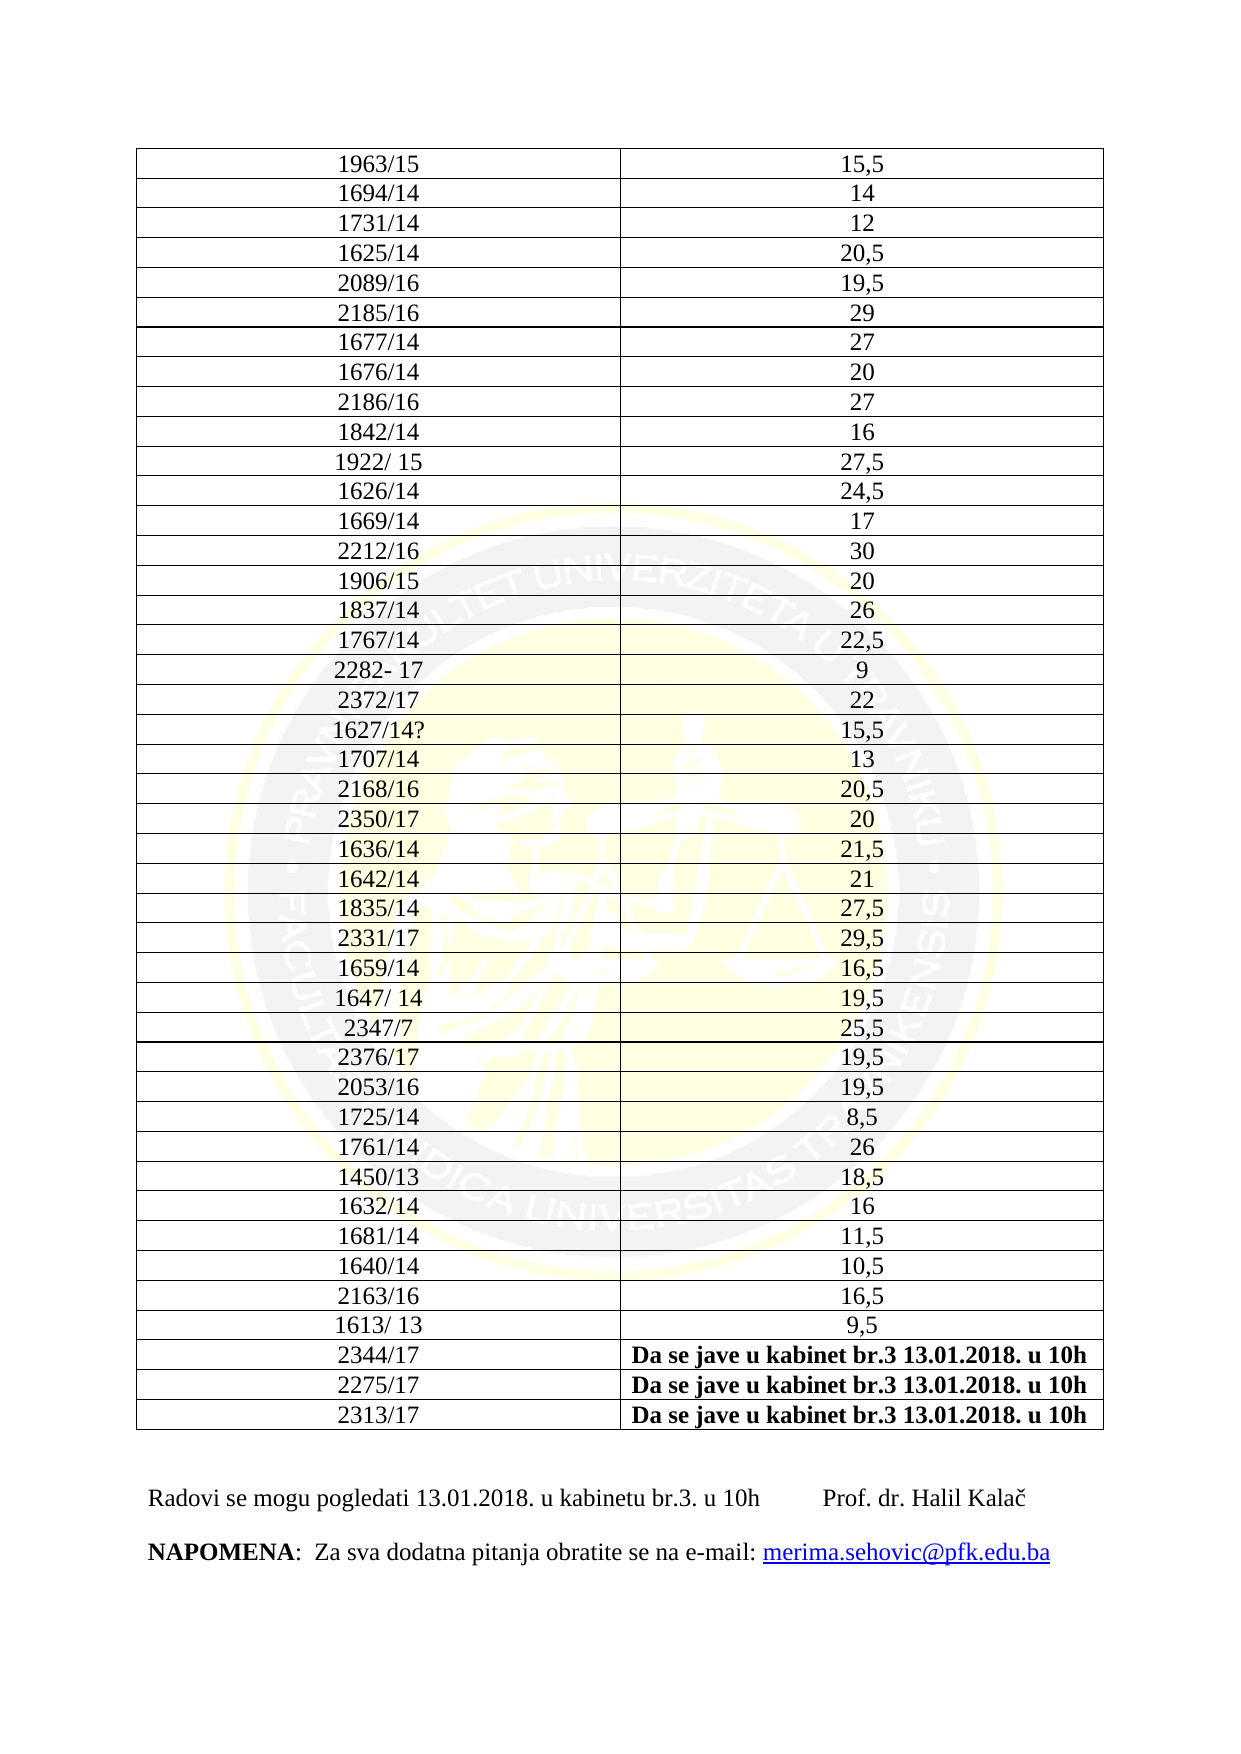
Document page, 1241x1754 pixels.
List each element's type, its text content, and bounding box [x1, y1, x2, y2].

table_cell 21 [621, 864, 1103, 892]
table_cell 8,5 [621, 1102, 1103, 1131]
table_cell 2168/16 [137, 774, 620, 803]
table_cell 2053/16 [137, 1072, 620, 1101]
table_cell 2212/16 [137, 536, 620, 565]
table_cell 2344/17 [137, 1340, 620, 1369]
table_cell 24,5 [621, 476, 1103, 505]
table_cell 20 [621, 804, 1103, 833]
table_cell 20 [621, 357, 1103, 386]
table_cell 16,5 [621, 953, 1103, 982]
table_cell 1647/ 14 [137, 983, 620, 1012]
table_cell 1842/14 [137, 417, 620, 446]
table_cell Da se jave u kabinet br.3 13.01.2018. u 10h [621, 1400, 1103, 1429]
table_cell 2089/16 [137, 268, 620, 297]
table_cell 11,5 [621, 1221, 1103, 1250]
table_cell 19,5 [621, 983, 1103, 1012]
table_cell 1627/14? [137, 715, 620, 743]
table_cell 29,5 [621, 923, 1103, 952]
table_cell 1707/14 [137, 745, 620, 773]
table_cell 26 [621, 1132, 1103, 1161]
table_cell 20 [621, 566, 1103, 594]
table_cell 16 [621, 417, 1103, 446]
text Radovi se mogu pogledati 13.01.2018. u kabinetu br.3. u 10h Prof. dr. Halil Kalač [148, 1483, 1093, 1512]
table_cell 1906/15 [137, 566, 620, 594]
table_cell 16 [621, 1191, 1103, 1220]
table_cell 27,5 [621, 447, 1103, 475]
table_cell 19,5 [621, 1043, 1103, 1071]
table_cell 2347/7 [137, 1013, 620, 1041]
table_cell 19,5 [621, 1072, 1103, 1101]
table_cell 1837/14 [137, 596, 620, 624]
table_cell 2163/16 [137, 1281, 620, 1309]
table_cell 2186/16 [137, 387, 620, 416]
table_cell 20,5 [621, 238, 1103, 267]
table_cell 27 [621, 387, 1103, 416]
table_cell 25,5 [621, 1013, 1103, 1041]
table_cell 12 [621, 208, 1103, 237]
table_cell 22,5 [621, 625, 1103, 654]
table_cell 1694/14 [137, 179, 620, 207]
table_cell 2275/17 [137, 1370, 620, 1399]
table_cell 1922/ 15 [137, 447, 620, 475]
table_cell 16,5 [621, 1281, 1103, 1309]
table_cell 9,5 [621, 1311, 1103, 1339]
table_cell 1681/14 [137, 1221, 620, 1250]
table_cell 15,5 [621, 715, 1103, 743]
table_cell 1642/14 [137, 864, 620, 892]
table_cell 1725/14 [137, 1102, 620, 1131]
table_cell 21,5 [621, 834, 1103, 863]
table_cell 1659/14 [137, 953, 620, 982]
table_cell 1613/ 13 [137, 1311, 620, 1339]
table_cell Da se jave u kabinet br.3 13.01.2018. u 10h [621, 1370, 1103, 1399]
table_cell 1676/14 [137, 357, 620, 386]
table_cell 2282- 17 [137, 655, 620, 684]
table_cell 1835/14 [137, 894, 620, 922]
table_cell 1632/14 [137, 1191, 620, 1220]
table_cell 1677/14 [137, 328, 620, 356]
table_cell 20,5 [621, 774, 1103, 803]
table_cell 27,5 [621, 894, 1103, 922]
table_cell 10,5 [621, 1251, 1103, 1280]
table_cell 2185/16 [137, 298, 620, 326]
table_cell 29 [621, 298, 1103, 326]
table_cell 1731/14 [137, 208, 620, 237]
table_cell 1636/14 [137, 834, 620, 863]
table_cell 2331/17 [137, 923, 620, 952]
table_cell 2372/17 [137, 685, 620, 714]
table_cell 22 [621, 685, 1103, 714]
table_cell 17 [621, 506, 1103, 535]
table_cell Da se jave u kabinet br.3 13.01.2018. u 10h [621, 1340, 1103, 1369]
table_cell 1669/14 [137, 506, 620, 535]
table_cell 1450/13 [137, 1162, 620, 1190]
table_cell 2376/17 [137, 1043, 620, 1071]
table_cell 1625/14 [137, 238, 620, 267]
table_cell 27 [621, 328, 1103, 356]
table_cell 30 [621, 536, 1103, 565]
table_cell 15,5 [621, 149, 1103, 177]
table_cell 14 [621, 179, 1103, 207]
table_cell 2350/17 [137, 804, 620, 833]
table_cell 2313/17 [137, 1400, 620, 1429]
table_cell 13 [621, 745, 1103, 773]
text NAPOMENA: Za sva dodatna pitanja obratite se na e-mail: merima.sehovic@pfk.edu.ba [148, 1537, 1093, 1566]
table_cell 1761/14 [137, 1132, 620, 1161]
table_cell 1626/14 [137, 476, 620, 505]
table_cell 9 [621, 655, 1103, 684]
table_cell 19,5 [621, 268, 1103, 297]
table_cell 1640/14 [137, 1251, 620, 1280]
table_cell 26 [621, 596, 1103, 624]
table_cell 1767/14 [137, 625, 620, 654]
table_cell 1963/15 [137, 149, 620, 177]
table_cell 18,5 [621, 1162, 1103, 1190]
